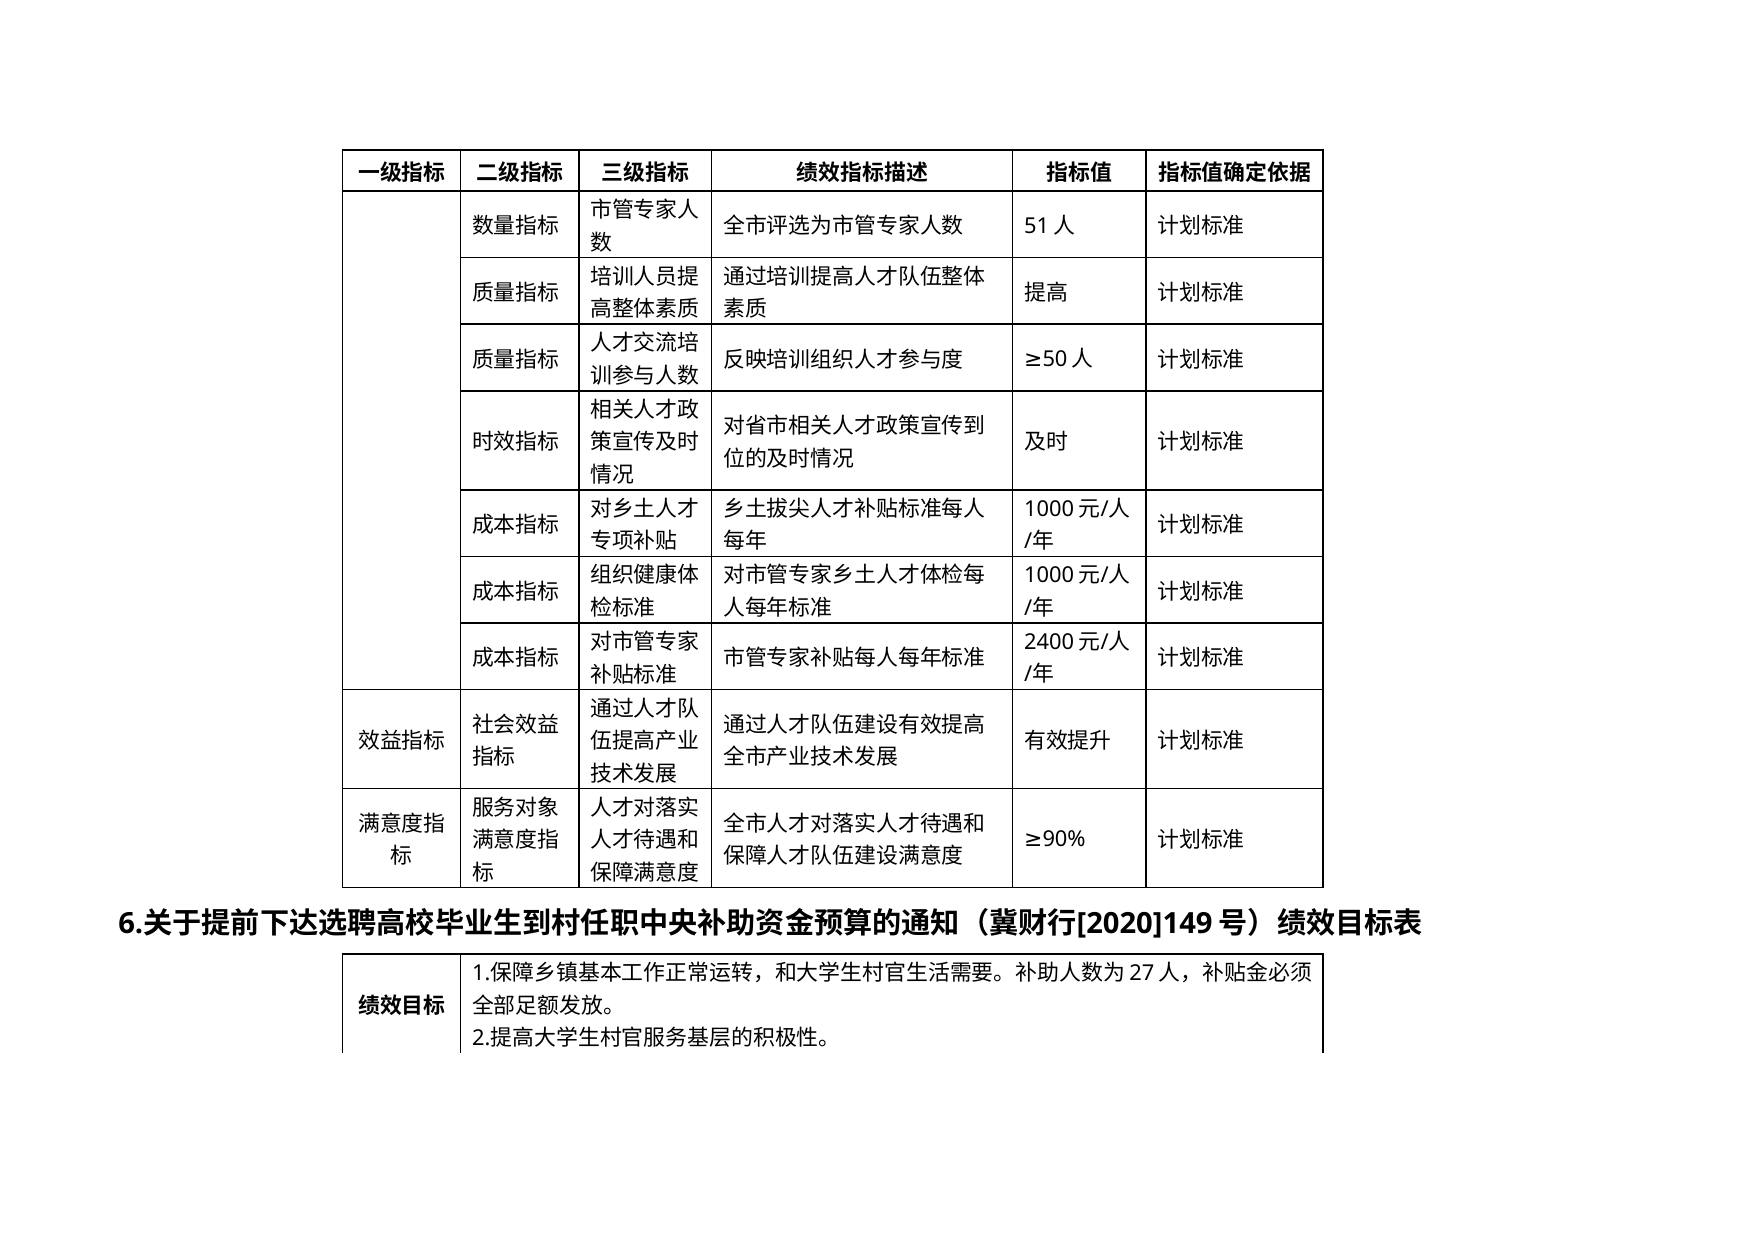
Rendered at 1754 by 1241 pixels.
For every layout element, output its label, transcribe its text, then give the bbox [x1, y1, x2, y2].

table_cell 通过人才队伍建设有效提高全市产业技术发展 [712, 690, 1012, 788]
table_cell 组织健康体检标准 [580, 557, 711, 622]
table_cell 相关人才政策宣传及时情况 [580, 392, 711, 489]
table_header 指标值确定依据 [1147, 151, 1322, 190]
table_cell 对乡土人才专项补贴 [580, 491, 711, 556]
table_cell 反映培训组织人才参与度 [712, 325, 1012, 390]
table_header 绩效指标描述 [712, 151, 1012, 190]
table_cell 人才交流培训参与人数 [580, 325, 711, 390]
table_cell 成本指标 [461, 557, 578, 622]
table_cell 全市评选为市管专家人数 [712, 192, 1012, 257]
table_cell 全市人才对落实人才待遇和保障人才队伍建设满意度 [712, 789, 1012, 887]
table_header 1.保障乡镇基本工作正常运转，和大学生村官生活需要。补助人数为27人，补贴金必须全部足额发放。 2.提高大学生村官服务基层的积极性。 [461, 955, 1322, 1052]
table_cell 成本指标 [461, 491, 578, 556]
table_cell 及时 [1013, 392, 1145, 489]
table_cell 计划标准 [1147, 491, 1322, 556]
table_cell 51人 [1013, 192, 1145, 257]
table_cell 计划标准 [1147, 325, 1322, 390]
table_cell 2400元/人/年 [1013, 624, 1145, 689]
table_cell 成本指标 [461, 624, 578, 689]
table_cell 质量指标 [461, 258, 578, 323]
table_cell 时效指标 [461, 392, 578, 489]
table_cell 计划标准 [1147, 557, 1322, 622]
table_header 三级指标 [580, 151, 711, 190]
table_cell 对市管专家补贴标准 [580, 624, 711, 689]
table_cell 计划标准 [1147, 392, 1322, 489]
text 6.关于提前下达选聘高校毕业生到村任职中央补助资金预算的通知（冀财行[2020]149号）绩效目标表 [118, 888, 1547, 953]
table_cell 1000元/人/年 [1013, 557, 1145, 622]
table_cell 有效提升 [1013, 690, 1145, 788]
table_cell 通过培训提高人才队伍整体素质 [712, 258, 1012, 323]
table_cell 计划标准 [1147, 192, 1322, 257]
table_cell 通过人才队伍提高产业技术发展 [580, 690, 711, 788]
table_cell 提高 [1013, 258, 1145, 323]
table_cell 培训人员提高整体素质 [580, 258, 711, 323]
table_cell 市管专家补贴每人每年标准 [712, 624, 1012, 689]
table_cell 质量指标 [461, 325, 578, 390]
table_cell ≥50人 [1013, 325, 1145, 390]
table_cell 计划标准 [1147, 258, 1322, 323]
table_cell 对市管专家乡土人才体检每人每年标准 [712, 557, 1012, 622]
table_cell 人才对落实人才待遇和保障满意度 [580, 789, 711, 887]
table_cell 数量指标 [461, 192, 578, 257]
table_cell 计划标准 [1147, 624, 1322, 689]
table_cell 社会效益指标 [461, 690, 578, 788]
table_cell 1000元/人/年 [1013, 491, 1145, 556]
table_cell 计划标准 [1147, 789, 1322, 887]
table_cell 市管专家人数 [580, 192, 711, 257]
table_cell ≥90% [1013, 789, 1145, 887]
table_cell 计划标准 [1147, 690, 1322, 788]
table_cell 满意度指标 [343, 789, 460, 887]
table_header 二级指标 [461, 151, 578, 190]
table_header 绩效目标 [343, 955, 460, 1052]
table_header 一级指标 [343, 151, 460, 190]
table_cell 乡土拔尖人才补贴标准每人每年 [712, 491, 1012, 556]
table_header 指标值 [1013, 151, 1145, 190]
table_cell 对省市相关人才政策宣传到位的及时情况 [712, 392, 1012, 489]
table_cell 效益指标 [343, 690, 460, 788]
table_cell 服务对象满意度指标 [461, 789, 578, 887]
